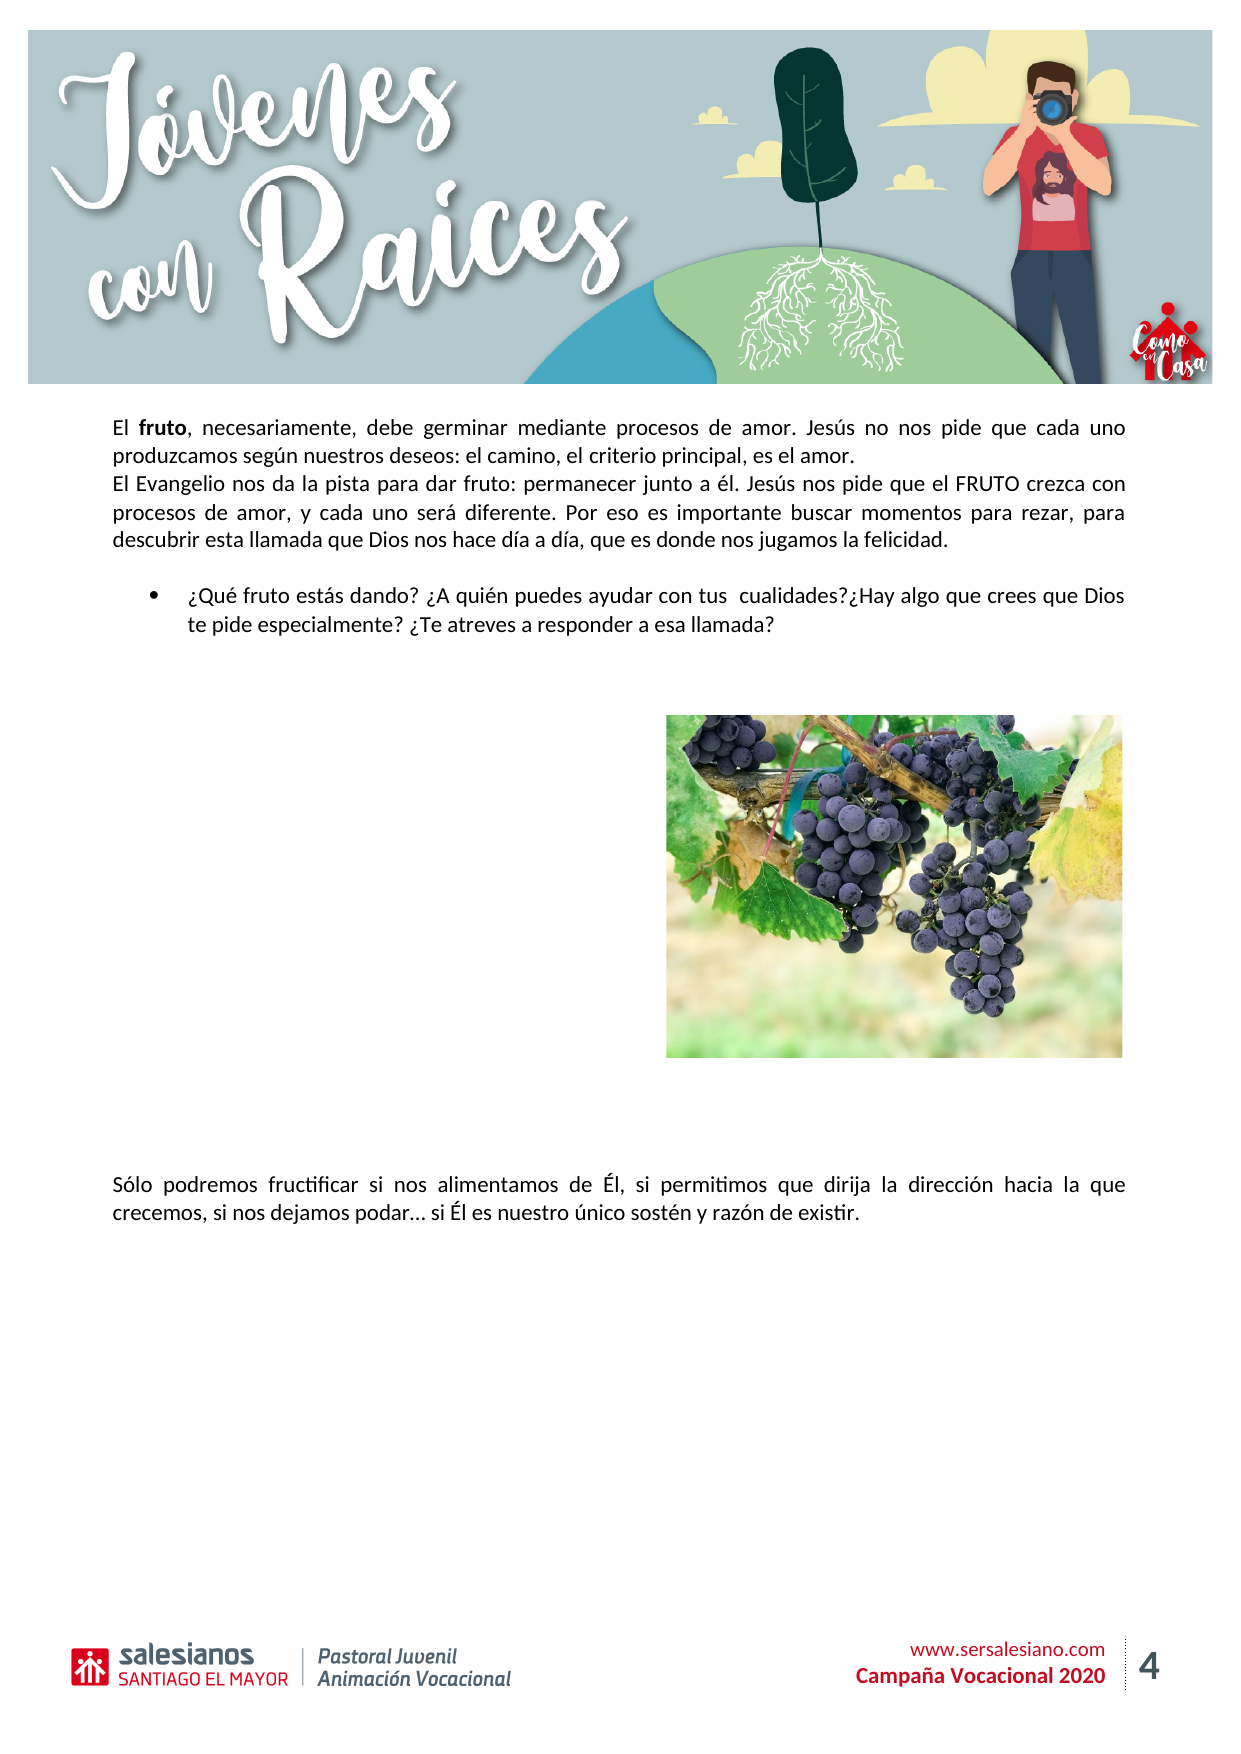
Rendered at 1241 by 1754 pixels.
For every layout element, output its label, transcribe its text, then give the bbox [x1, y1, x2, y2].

picture [28, 30, 1213, 384]
text El fruto, necesariamente, debe germinar mediante procesos de amor. Jesús no nos pide que cada uno produzcamos según nuestros deseos: el camino, el criterio principal, es el amor. [112, 413, 1128, 469]
list ¿Qué fruto estás dando? ¿A quién puedes ayudar con tus cualidades?¿Hay algo que crees que Dios te pide especialmente? ¿Te atreves a responder a esa llamada? [150, 582, 1128, 638]
picture [62, 1633, 583, 1696]
picture [666, 715, 1123, 1058]
text Sólo podremos fructificar si nos alimentamos de Él, si permitimos que dirija la dirección hacia la que crecemos, si nos dejamos podar… si Él es nuestro único sostén y razón de existir. [112, 1170, 1128, 1226]
text El Evangelio nos da la pista para dar fruto: permanecer junto a él. Jesús nos pide que el FRUTO crezca con procesos de amor, y cada uno será diferente. Por eso es importante buscar momentos para rezar, para descubrir esta llamada que Dios nos hace día a día, que es donde nos jugamos la felicidad. [112, 469, 1128, 554]
